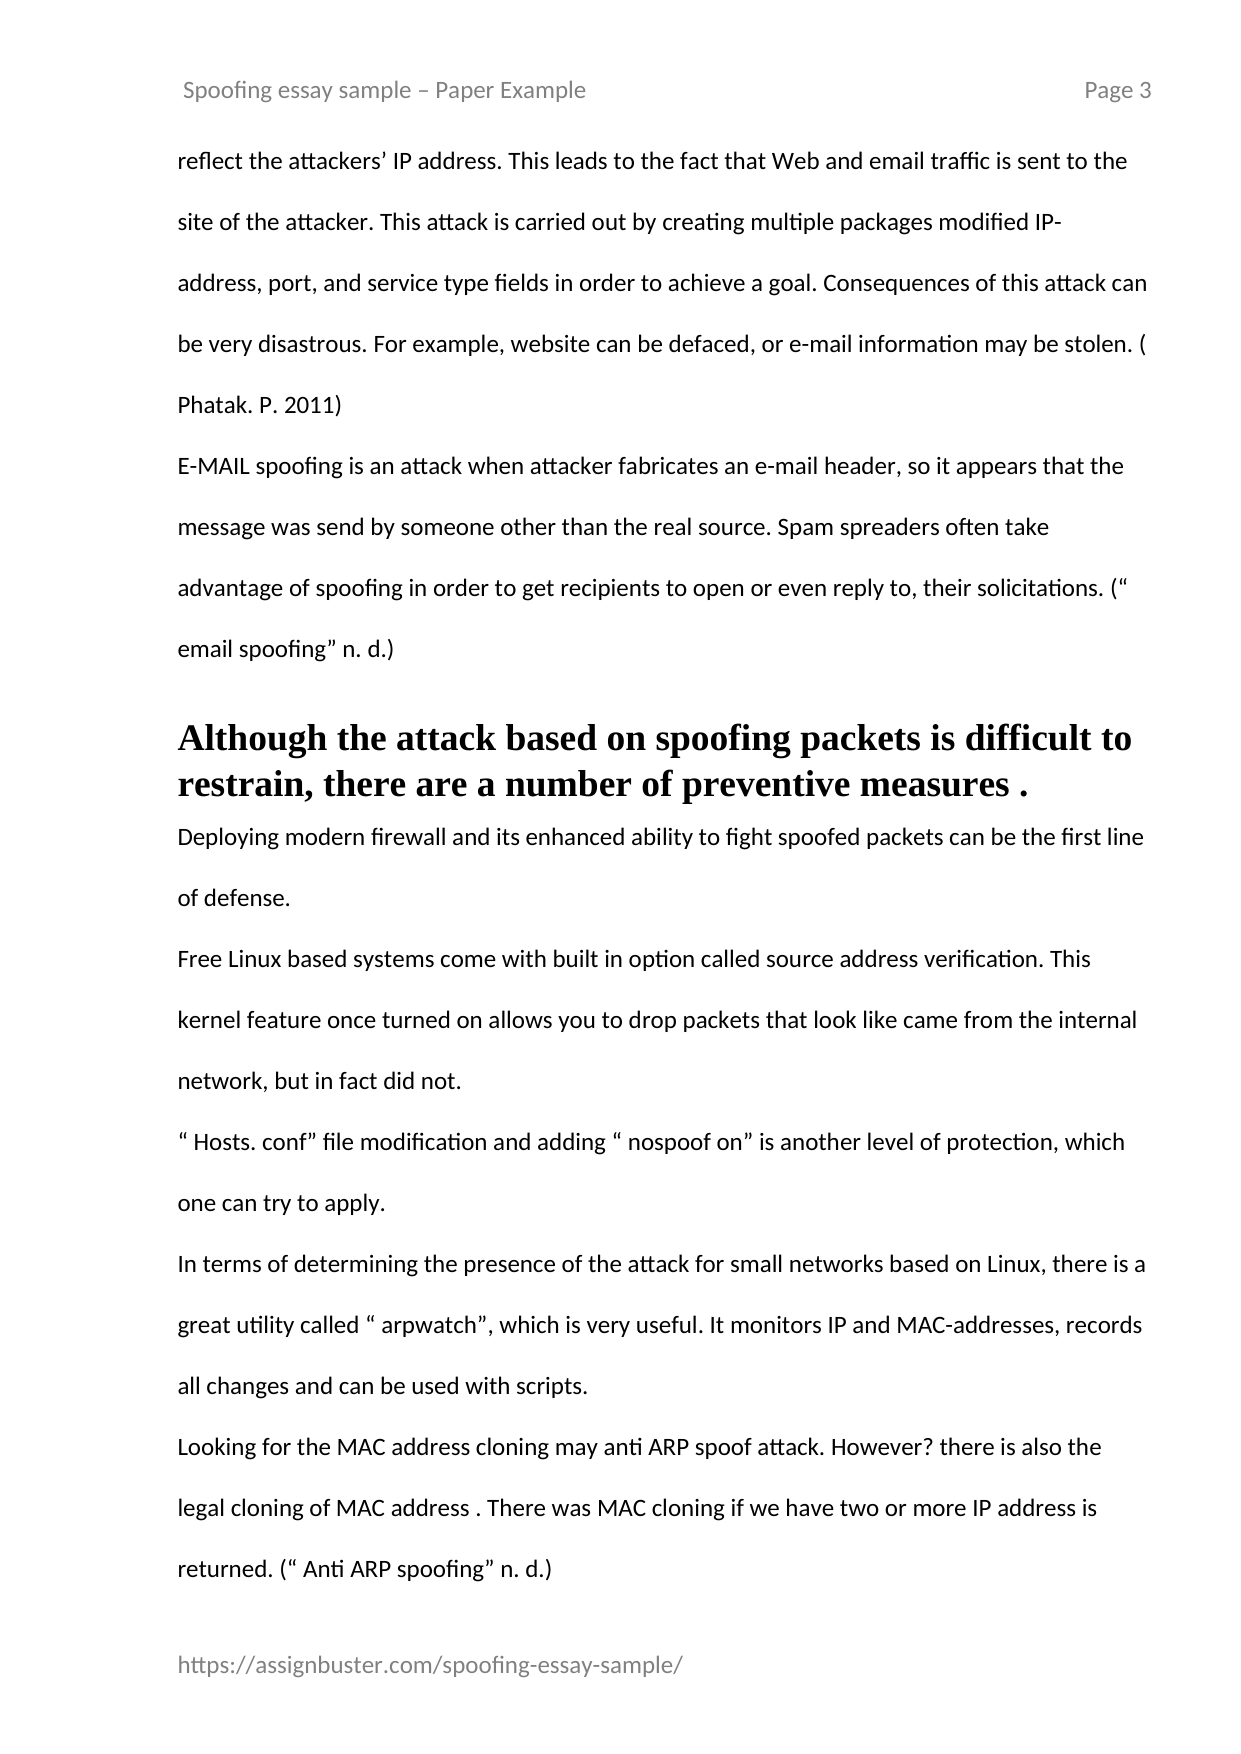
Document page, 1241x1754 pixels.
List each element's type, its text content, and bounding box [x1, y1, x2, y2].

subtitle Although the attack based on spoofing packets is difficult to restrain, there are a number of preventive measures . [177, 715, 1152, 805]
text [177, 821, 1152, 1584]
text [177, 145, 1152, 664]
